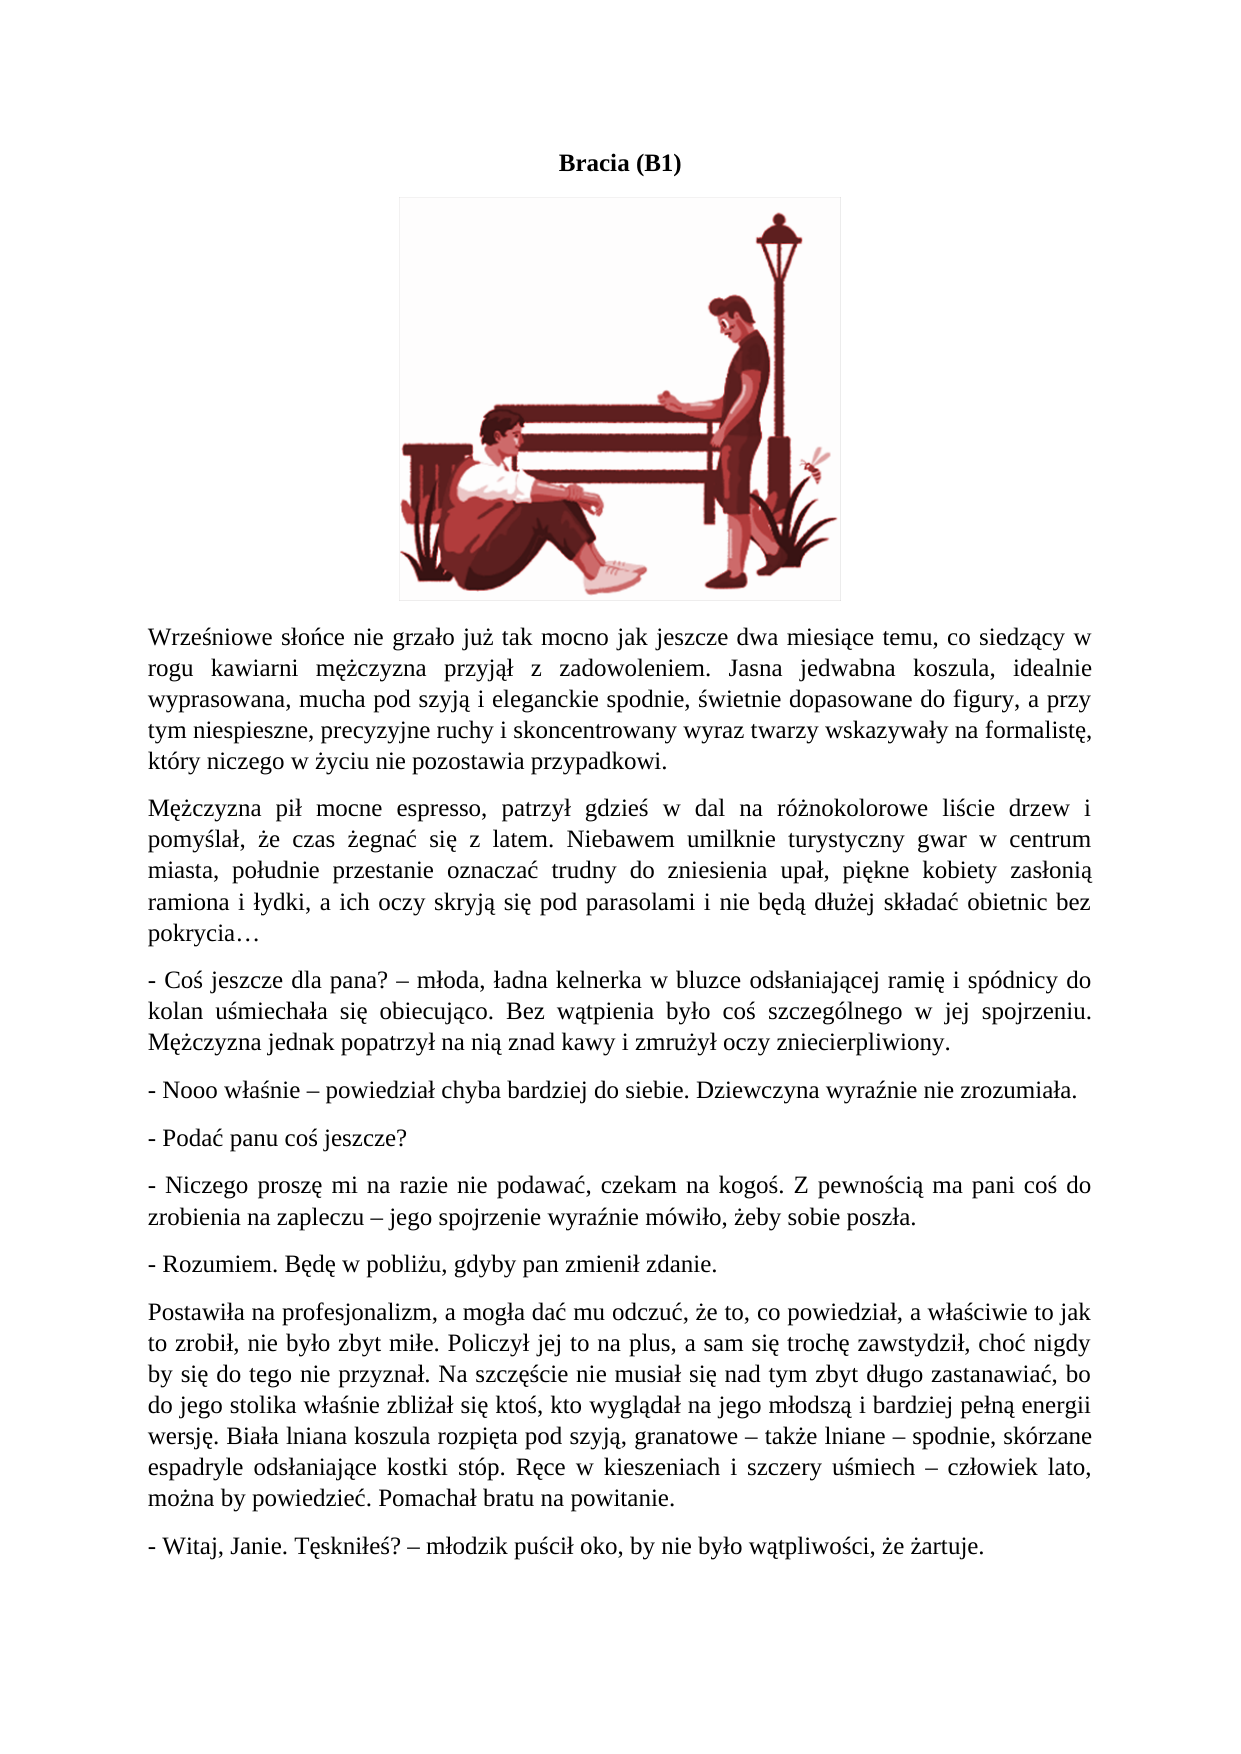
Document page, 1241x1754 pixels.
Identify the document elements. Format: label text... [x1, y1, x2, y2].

text Mężczyzna pił mocne espresso, patrzył gdzieś w dal na różnokolorowe liście drzew i pomyślał, że czas żegnać się z latem. Niebawem umilknie turystyczny gwar w centrum miasta, południe przestanie oznaczać trudny do zniesienia upał, piękne kobiety zasłonią ramiona i łydki, a ich oczy skryją się pod parasolami i nie będą dłużej składać obietnic bez pokrycia… [148, 793, 1093, 946]
picture [397, 195, 843, 603]
text - Coś jeszcze dla pana? – młoda, ładna kelnerka w bluzce odsłaniającej ramię i spódnicy do kolan uśmiechała się obiecująco. Bez wątpienia było coś szczególnego w jej spojrzeniu. Mężczyzna jednak popatrzył na nią znad kawy i zmrużył oczy zniecierpliwiony. [148, 965, 1093, 1056]
text - Podać panu coś jeszcze? [148, 1123, 1093, 1152]
text - Witaj, Janie. Tęskniłeś? – młodzik puścił oko, by nie było wątpliwości, że żartuje. [148, 1531, 1093, 1560]
text - Niczego proszę mi na razie nie podawać, czekam na kogoś. Z pewnością ma pani coś do zrobienia na zapleczu – jego spojrzenie wyraźnie mówiło, żeby sobie poszła. [148, 1171, 1093, 1230]
text Bracia (B1) [148, 148, 1093, 176]
text - Nooo właśnie – powiedział chyba bardziej do siebie. Dziewczyna wyraźnie nie zrozumiała. [148, 1075, 1093, 1104]
text - Rozumiem. Będę w pobliżu, gdyby pan zmienił zdanie. [148, 1249, 1093, 1278]
text Wrześniowe słońce nie grzało już tak mocno jak jeszcze dwa miesiące temu, co siedzący w rogu kawiarni mężczyzna przyjął z zadowoleniem. Jasna jedwabna koszula, idealnie wyprasowana, mucha pod szyją i eleganckie spodnie, świetnie dopasowane do figury, a przy tym niespieszne, precyzyjne ruchy i skoncentrowany wyraz twarzy wskazywały na formalistę, który niczego w życiu nie pozostawia przypadkowi. [148, 622, 1093, 774]
text Postawiła na profesjonalizm, a mogła dać mu odczuć, że to, co powiedział, a właściwie to jak to zrobił, nie było zbyt miłe. Policzył jej to na plus, a sam się trochę zawstydził, choć nigdy by się do tego nie przyznał. Na szczęście nie musiał się nad tym zbyt długo zastanawiać, bo do jego stolika właśnie zbliżał się ktoś, kto wyglądał na jego młodszą i bardziej pełną energii wersję. Biała lniana koszula rozpięta pod szyją, granatowe – także lniane – spodnie, skórzane espadryle odsłaniające kostki stóp. Ręce w kieszeniach i szczery uśmiech – człowiek lato, można by powiedzieć. Pomachał bratu na powitanie. [148, 1297, 1093, 1512]
